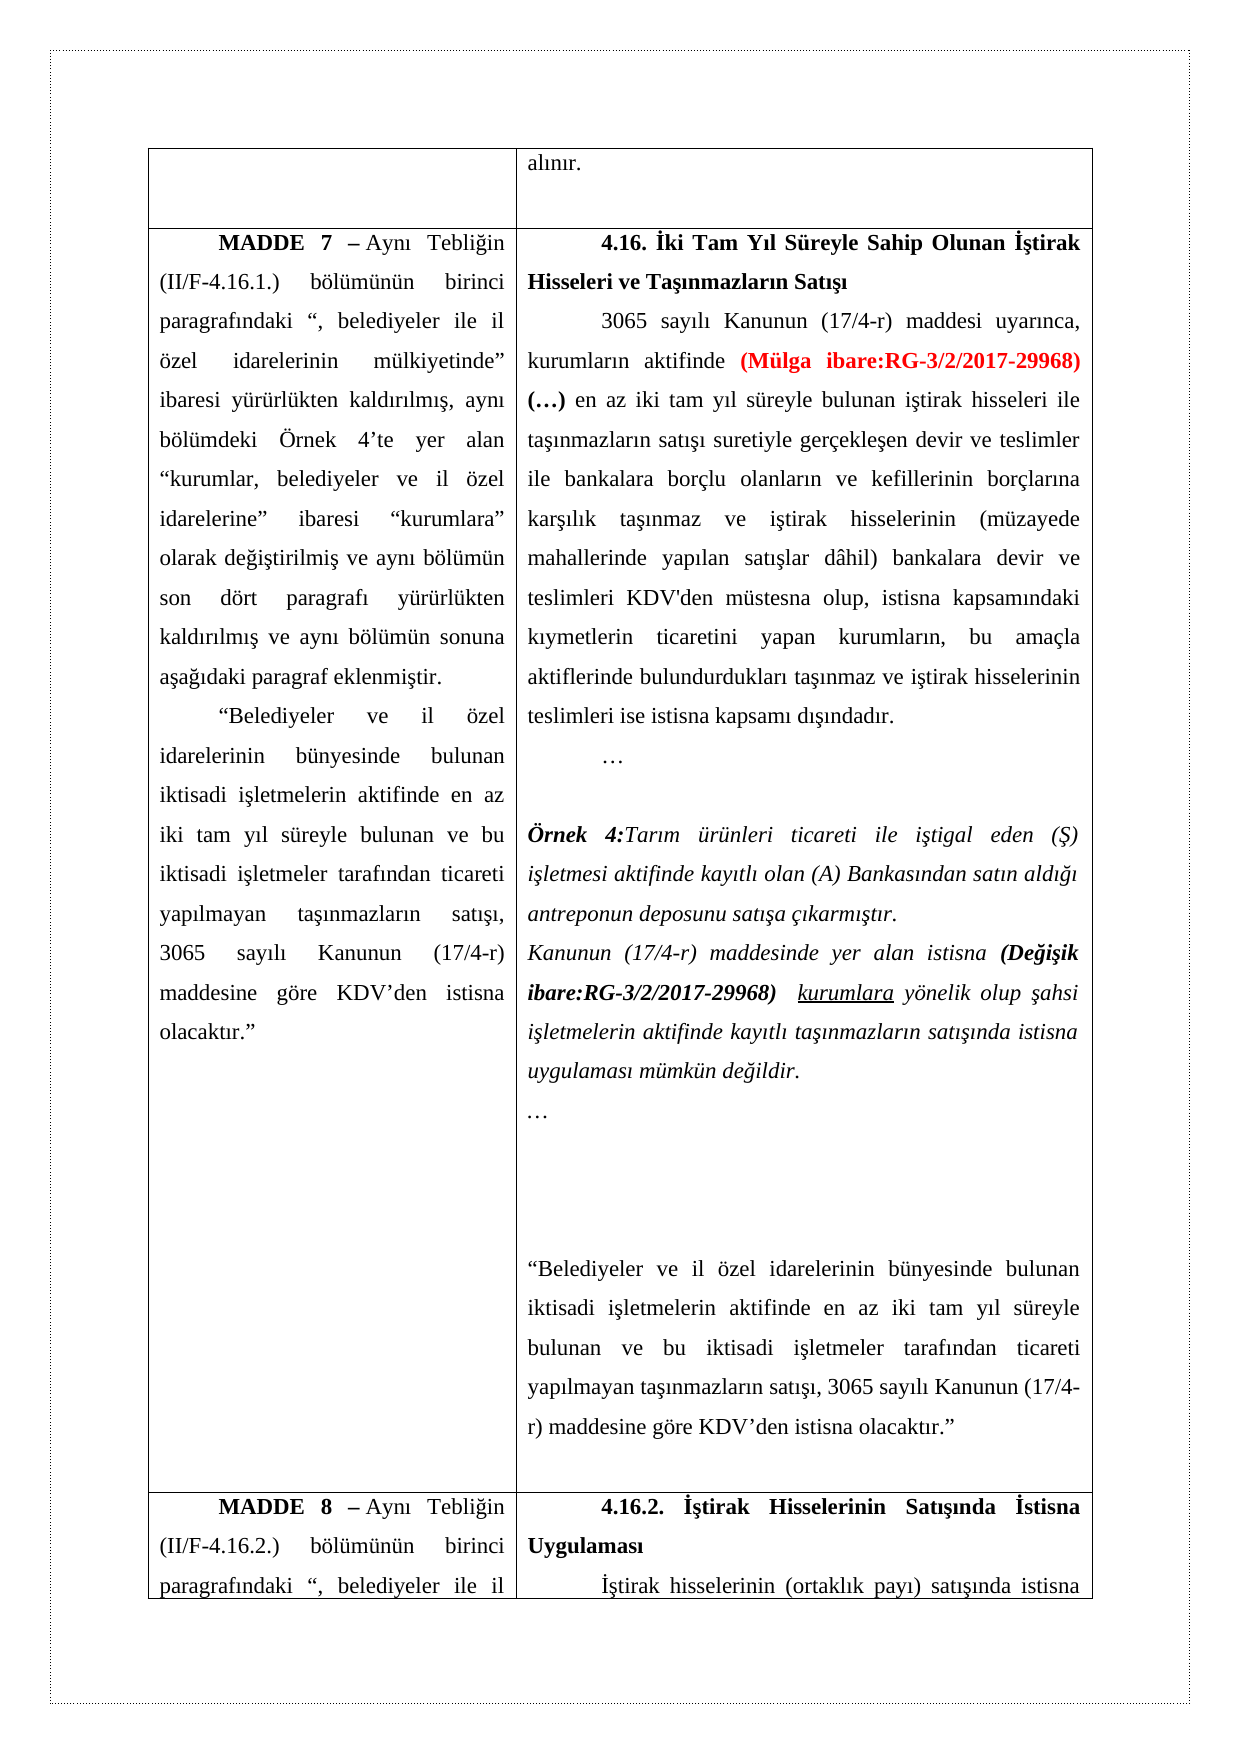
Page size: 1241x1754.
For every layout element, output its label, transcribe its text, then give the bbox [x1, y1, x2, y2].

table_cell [517, 149, 1092, 227]
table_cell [149, 149, 516, 227]
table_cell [517, 1493, 1092, 1598]
table_cell 4.16. İki Tam Yıl Süreyle Sahip Olunan İştirak Hisseleri ve Taşınmazların Satışı 3065 sayılı Kanunun (17/4-r) maddesi uyarınca, kurumların aktifinde (Mülga ibare:RG-3/2/2017-29968) (…) en az iki tam yıl süreyle bulunan iştirak hisseleri ile taşınmazların satışı suretiyle gerçekleşen devir ve teslimler ile bankalara borçlu olanların ve kefillerinin borçlarına karşılık taşınmaz ve iştirak hisselerinin (müzayede mahallerinde yapılan satışlar dâhil) bankalara devir ve teslimleri KDV'den müstesna olup, istisna kapsamındaki kıymetlerin ticaretini yapan kurumların, bu amaçla aktiflerinde bulundurdukları taşınmaz ve iştirak hisselerinin teslimleri ise istisna kapsamı dışındadır. … Örnek 4:Tarım ürünleri ticareti ile iştigal eden (Ş) işletmesi aktifinde kayıtlı olan (A) Bankasından satın aldığı antreponun deposunu satışa çıkarmıştır. Kanunun (17/4-r) maddesinde yer alan istisna (Değişik ibare:RG-3/2/2017-29968) kurumlara yönelik olup şahsi işletmelerin aktifinde kayıtlı taşınmazların satışında istisna uygulaması mümkün değildir. … “Belediyeler ve il özel idarelerinin bünyesinde bulunan iktisadi işletmelerin aktifinde en az iki tam yıl süreyle bulunan ve bu iktisadi işletmeler tarafından ticareti yapılmayan taşınmazların satışı, 3065 sayılı Kanunun (17/4-r) maddesine göre KDV’den istisna olacaktır.” [517, 229, 1092, 1492]
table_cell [149, 1493, 516, 1598]
table_cell MADDE 7 – Aynı Tebliğin (II/F-4.16.1.) bölümünün birinci paragrafındaki “, belediyeler ile il özel idarelerinin mülkiyetinde” ibaresi yürürlükten kaldırılmış, aynı bölümdeki Örnek 4’te yer alan “kurumlar, belediyeler ve il özel idarelerine” ibaresi “kurumlara” olarak değiştirilmiş ve aynı bölümün son dört paragrafı yürürlükten kaldırılmış ve aynı bölümün sonuna aşağıdaki paragraf eklenmiştir. “Belediyeler ve il özel idarelerinin bünyesinde bulunan iktisadi işletmelerin aktifinde en az iki tam yıl süreyle bulunan ve bu iktisadi işletmeler tarafından ticareti yapılmayan taşınmazların satışı, 3065 sayılı Kanunun (17/4-r) maddesine göre KDV’den istisna olacaktır.” [149, 229, 516, 1492]
